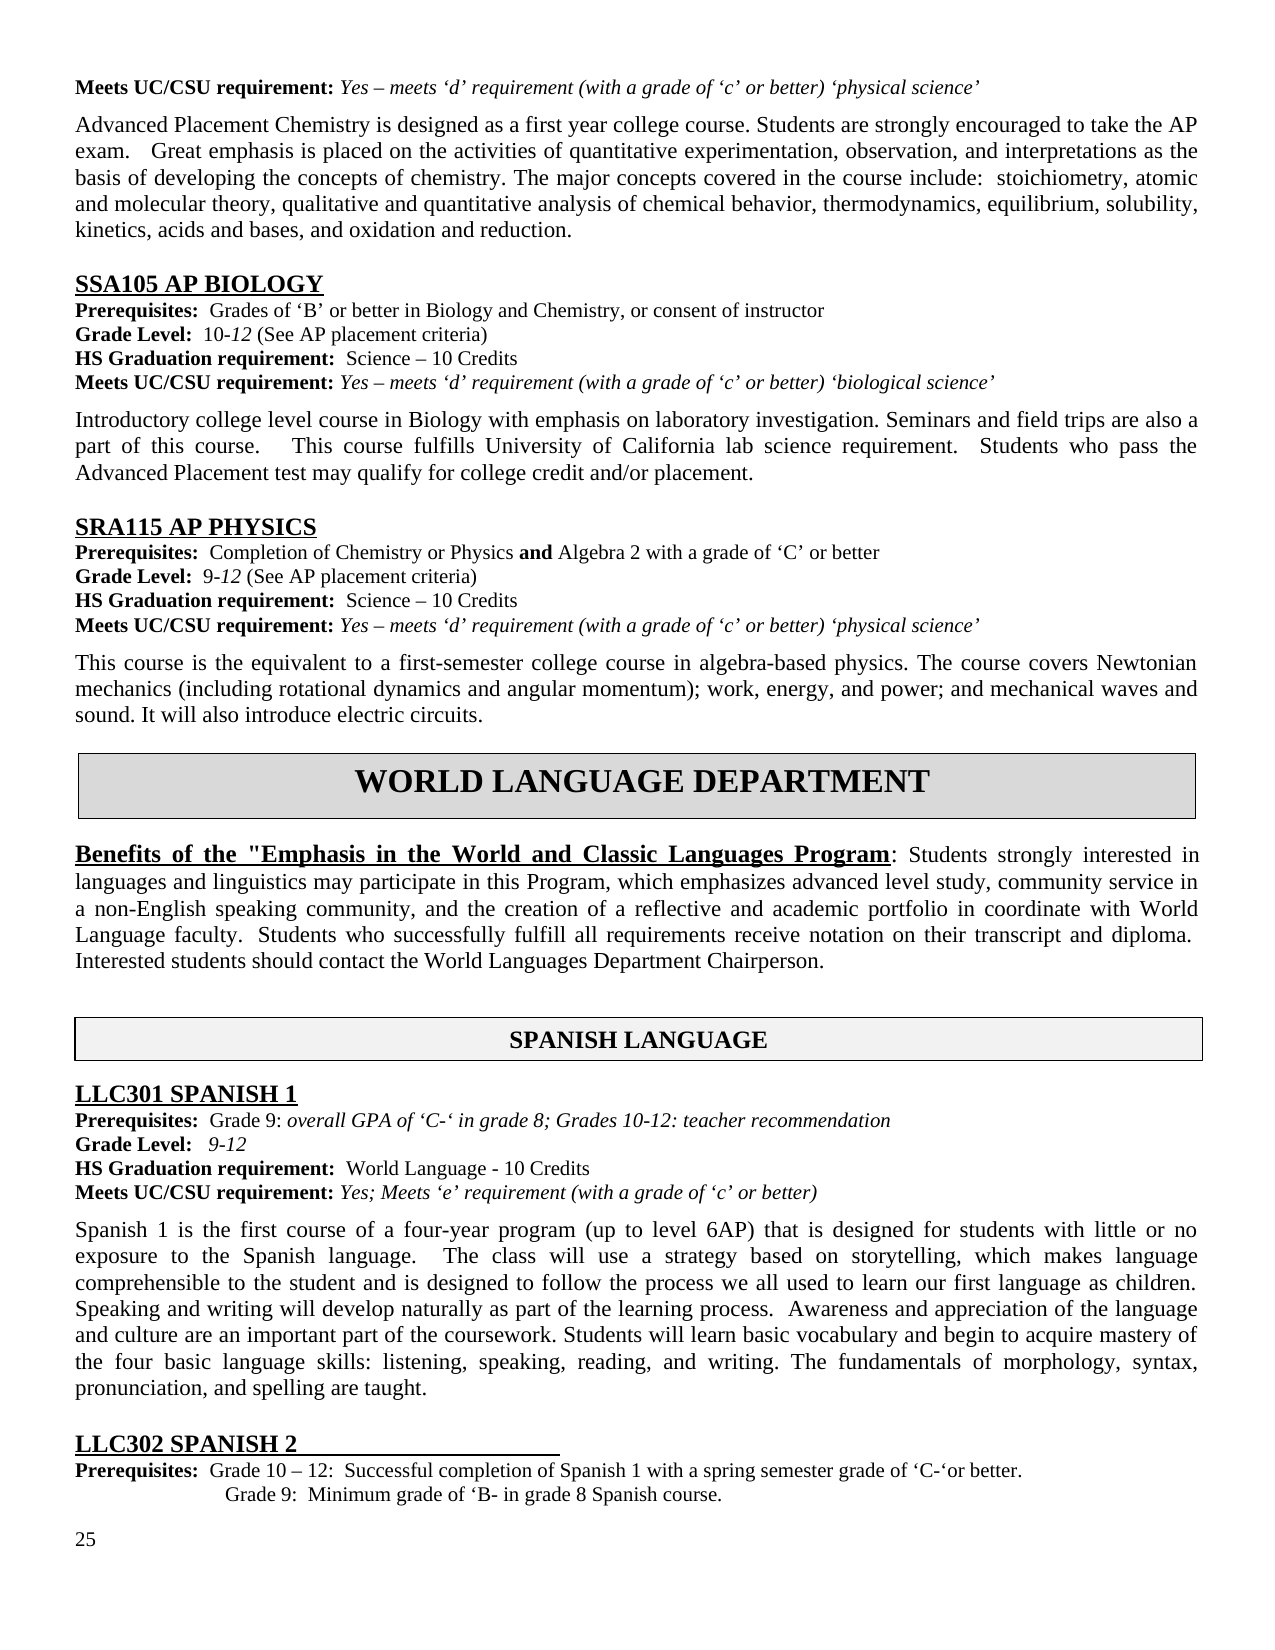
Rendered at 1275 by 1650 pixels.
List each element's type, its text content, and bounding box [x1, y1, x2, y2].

text Meets UC/CSU requirement: Yes – meets ‘d’ requirement (with a grade of ‘c’ or better) ‘physical science’ [75, 612, 1200, 637]
text Prerequisites: Completion of Chemistry or Physics and Algebra 2 with a grade of ‘C’ or better [75, 540, 1200, 564]
text Benefits of the "Emphasis in the World and Classic Languages Program: Students strongly interested in languages and linguistics may participate in this Program, which emphasizes advanced level study, community service in a non-English speaking community, and the creation of a reflective and academic portfolio in coordinate with World Language faculty. Students who successfully fulfill all requirements receive notation on their transcript and diploma. Interested students should contact the World Languages Department Chairperson. [75, 839, 1200, 974]
text Prerequisites: Grade 10 – 12: Successful completion of Spanish 1 with a spring semester grade of ‘C-‘or better. [75, 1458, 1200, 1482]
text SSA105 AP BIOLOGY [75, 269, 1200, 298]
text Meets UC/CSU requirement: Yes – meets ‘d’ requirement (with a grade of ‘c’ or better) ‘physical science’ [75, 75, 1200, 99]
text HS Graduation requirement: World Language - 10 Credits [75, 1156, 1200, 1180]
text Grade Level: 9-12 (See AP placement criteria) [75, 564, 1200, 588]
text LLC302 SPANISH 2 [75, 1429, 1200, 1458]
text Grade 9: Minimum grade of ‘B- in grade 8 Spanish course. [75, 1482, 1200, 1506]
text Prerequisites: Grades of ‘B’ or better in Biology and Chemistry, or consent of instructor [75, 298, 1200, 322]
text HS Graduation requirement: Science – 10 Credits [75, 588, 1200, 612]
text LLC301 SPANISH 1 [75, 1079, 1200, 1108]
text SRA115 AP PHYSICS [75, 512, 1200, 540]
text Grade Level: 10-12 (See AP placement criteria) [75, 322, 1200, 346]
text Advanced Placement Chemistry is designed as a first year college course. Students are strongly encouraged to take the AP exam. Great emphasis is placed on the activities of quantitative experimentation, observation, and interpretations as the basis of developing the concepts of chemistry. The major concepts covered in the course include: stoichiometry, atomic and molecular theory, qualitative and quantitative analysis of chemical behavior, thermodynamics, equilibrium, solubility, kinetics, acids and bases, and oxidation and reduction. [75, 111, 1200, 243]
text Prerequisites: Grade 9: overall GPA of ‘C-‘ in grade 8; Grades 10-12: teacher recommendation [75, 1108, 1200, 1132]
text Meets UC/CSU requirement: Yes – meets ‘d’ requirement (with a grade of ‘c’ or better) ‘biological science’ [75, 370, 1200, 394]
text HS Graduation requirement: Science – 10 Credits [75, 346, 1200, 370]
text Introductory college level course in Biology with emphasis on laboratory investigation. Seminars and field trips are also a part of this course. This course fulfills University of California lab science requirement. Students who pass the Advanced Placement test may qualify for college credit and/or placement. [75, 406, 1200, 485]
text This course is the equivalent to a first-semester college course in algebra-based physics. The course covers Newtonian mechanics (including rotational dynamics and angular momentum); work, energy, and power; and mechanical waves and sound. It will also introduce electric circuits. [75, 648, 1200, 728]
text Grade Level: 9-12 [75, 1132, 1200, 1156]
text Spanish 1 is the first course of a four-year program (up to level 6AP) that is designed for students with little or no exposure to the Spanish language. The class will use a strategy based on storytelling, which makes language comprehensible to the student and is designed to follow the process we all used to learn our first language as children. Speaking and writing will develop naturally as part of the learning process. Awareness and appreciation of the language and culture are an important part of the coursework. Students will learn basic vocabulary and begin to acquire mastery of the four basic language skills: listening, speaking, reading, and writing. The fundamentals of morphology, syntax, pronunciation, and spelling are taught. [75, 1216, 1200, 1401]
text Meets UC/CSU requirement: Yes; Meets ‘e’ requirement (with a grade of ‘c’ or better) [75, 1180, 1200, 1204]
